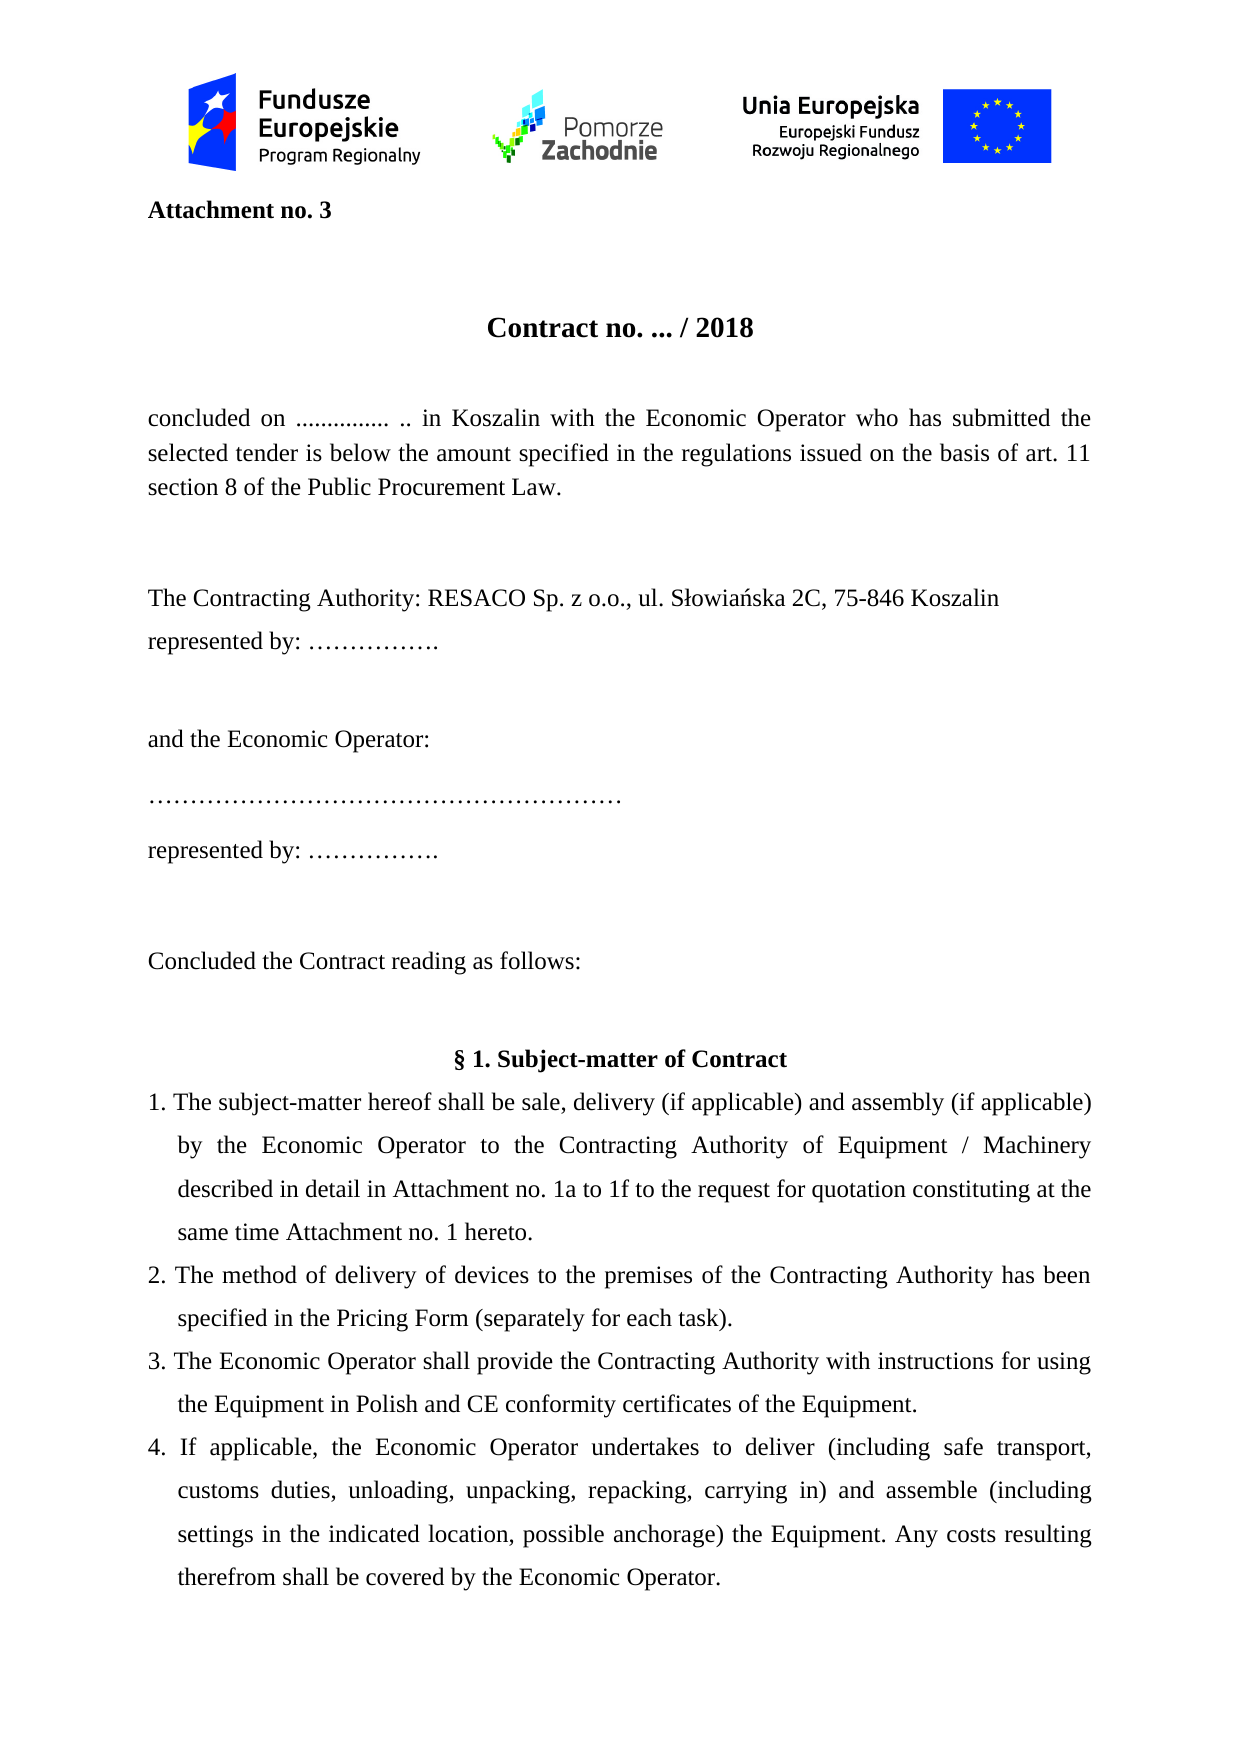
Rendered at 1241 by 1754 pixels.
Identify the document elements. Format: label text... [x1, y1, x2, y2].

text The Contracting Authority: RESACO Sp. z o.o., ul. Słowiańska 2C, 75-846 Koszalin [148, 583, 1092, 612]
text § 1. Subject-matter of Contract [148, 1044, 1092, 1073]
text represented by: ……………. [148, 835, 1092, 864]
text represented by: ……………. [148, 626, 1092, 655]
text 3. The Economic Operator shall provide the Contracting Authority with instructions for using the Equipment in Polish and CE conformity certificates of the Equipment. [148, 1346, 1092, 1418]
text and the Economic Operator: [148, 724, 1092, 753]
text 1. The subject-matter hereof shall be sale, delivery (if applicable) and assembly (if applicable) by the Economic Operator to the Contracting Authority of Equipment / Machinery described in detail in Attachment no. 1a to 1f to the request for quotation constituting at the same time Attachment no. 1 hereto. [148, 1087, 1092, 1246]
picture [188, 73, 1052, 171]
text 2. The method of delivery of devices to the premises of the Contracting Authority has been specified in the Pricing Form (separately for each task). [148, 1260, 1092, 1332]
text ………………………………………………… [148, 780, 1092, 809]
text Contract no. ... / 2018 [148, 310, 1092, 377]
text 4. If applicable, the Economic Operator undertakes to deliver (including safe transport, customs duties, unloading, unpacking, repacking, carrying in) and assemble (including settings in the indicated location, possible anchorage) the Equipment. Any costs resulting therefrom shall be covered by the Economic Operator. [148, 1432, 1092, 1591]
text concluded on ............... .. in Koszalin with the Economic Operator who has submitted the selected tender is below the amount specified in the regulations issued on the basis of art. 11 section 8 of the Public Procurement Law. [148, 403, 1092, 501]
text Concluded the Contract reading as follows: [148, 946, 1092, 974]
